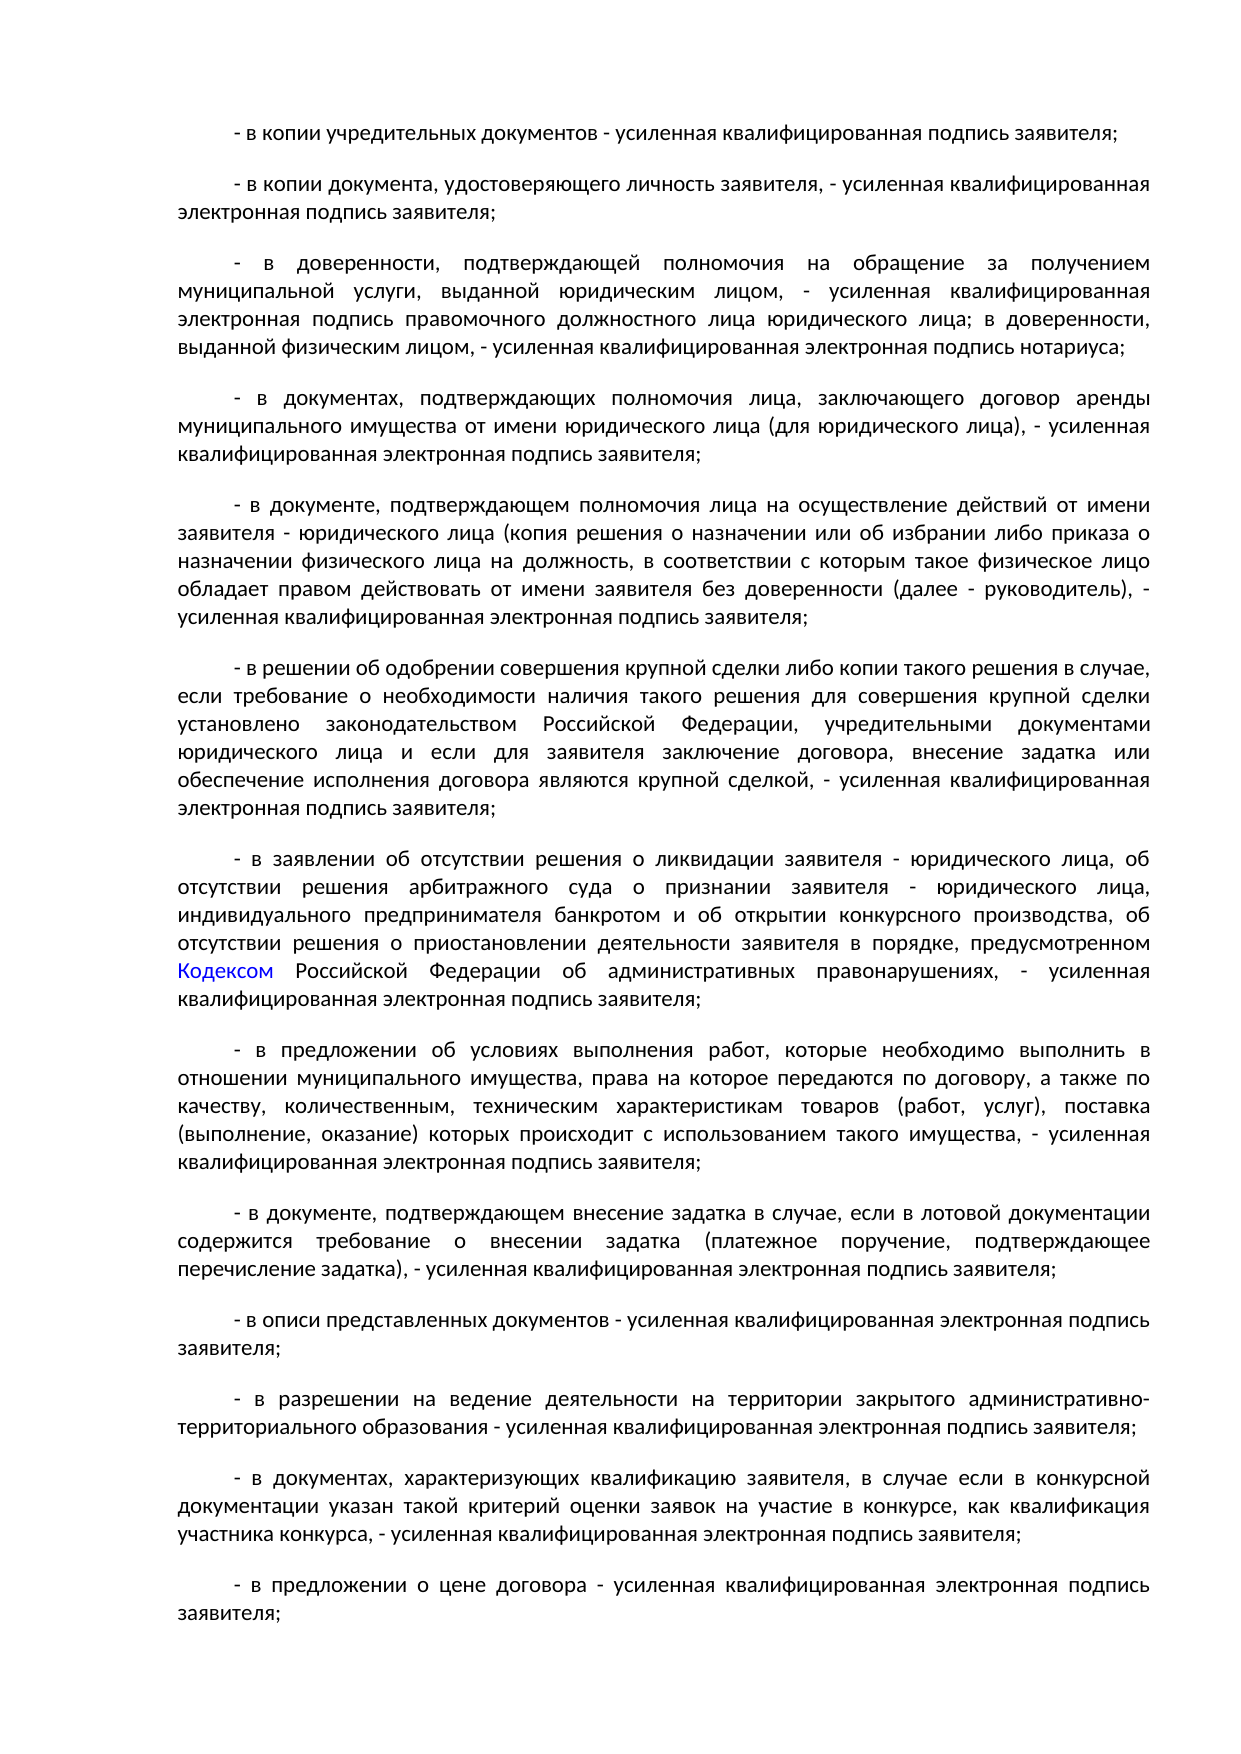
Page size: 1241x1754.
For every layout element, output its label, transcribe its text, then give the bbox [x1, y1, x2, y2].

text - в копии документа, удостоверяющего личность заявителя, - усиленная квалифицированная электронная подпись заявителя; [177, 169, 1152, 225]
text - в документе, подтверждающем внесение задатка в случае, если в лотовой документации содержится требование о внесении задатка (платежное поручение, подтверждающее перечисление задатка), - усиленная квалифицированная электронная подпись заявителя; [177, 1198, 1152, 1282]
text - в описи представленных документов - усиленная квалифицированная электронная подпись заявителя; [177, 1305, 1152, 1361]
text - в копии учредительных документов - усиленная квалифицированная подпись заявителя; [177, 118, 1152, 146]
text - в доверенности, подтверждающей полномочия на обращение за получением муниципальной услуги, выданной юридическим лицом, - усиленная квалифицированная электронная подпись правомочного должностного лица юридического лица; в доверенности, выданной физическим лицом, - усиленная квалифицированная электронная подпись нотариуса; [177, 248, 1152, 360]
text - в решении об одобрении совершения крупной сделки либо копии такого решения в случае, если требование о необходимости наличия такого решения для совершения крупной сделки установлено законодательством Российской Федерации, учредительными документами юридического лица и если для заявителя заключение договора, внесение задатка или обеспечение исполнения договора являются крупной сделкой, - усиленная квалифицированная электронная подпись заявителя; [177, 653, 1152, 821]
text - в предложении об условиях выполнения работ, которые необходимо выполнить в отношении муниципального имущества, права на которое передаются по договору, а также по качеству, количественным, техническим характеристикам товаров (работ, услуг), поставка (выполнение, оказание) которых происходит с использованием такого имущества, - усиленная квалифицированная электронная подпись заявителя; [177, 1035, 1152, 1175]
text - в документах, характеризующих квалификацию заявителя, в случае если в конкурсной документации указан такой критерий оценки заявок на участие в конкурсе, как квалификация участника конкурса, - усиленная квалифицированная электронная подпись заявителя; [177, 1463, 1152, 1547]
text - в документе, подтверждающем полномочия лица на осуществление действий от имени заявителя - юридического лица (копия решения о назначении или об избрании либо приказа о назначении физического лица на должность, в соответствии с которым такое физическое лицо обладает правом действовать от имени заявителя без доверенности (далее - руководитель), - усиленная квалифицированная электронная подпись заявителя; [177, 490, 1152, 630]
text - в разрешении на ведение деятельности на территории закрытого административно-территориального образования - усиленная квалифицированная электронная подпись заявителя; [177, 1384, 1152, 1440]
text - в заявлении об отсутствии решения о ликвидации заявителя - юридического лица, об отсутствии решения арбитражного суда о признании заявителя - юридического лица, индивидуального предпринимателя банкротом и об открытии конкурсного производства, об отсутствии решения о приостановлении деятельности заявителя в порядке, предусмотренном Кодексом Российской Федерации об административных правонарушениях, - усиленная квалифицированная электронная подпись заявителя; [177, 844, 1152, 1012]
text - в документах, подтверждающих полномочия лица, заключающего договор аренды муниципального имущества от имени юридического лица (для юридического лица), - усиленная квалифицированная электронная подпись заявителя; [177, 383, 1152, 467]
text - в предложении о цене договора - усиленная квалифицированная электронная подпись заявителя; [177, 1570, 1152, 1626]
